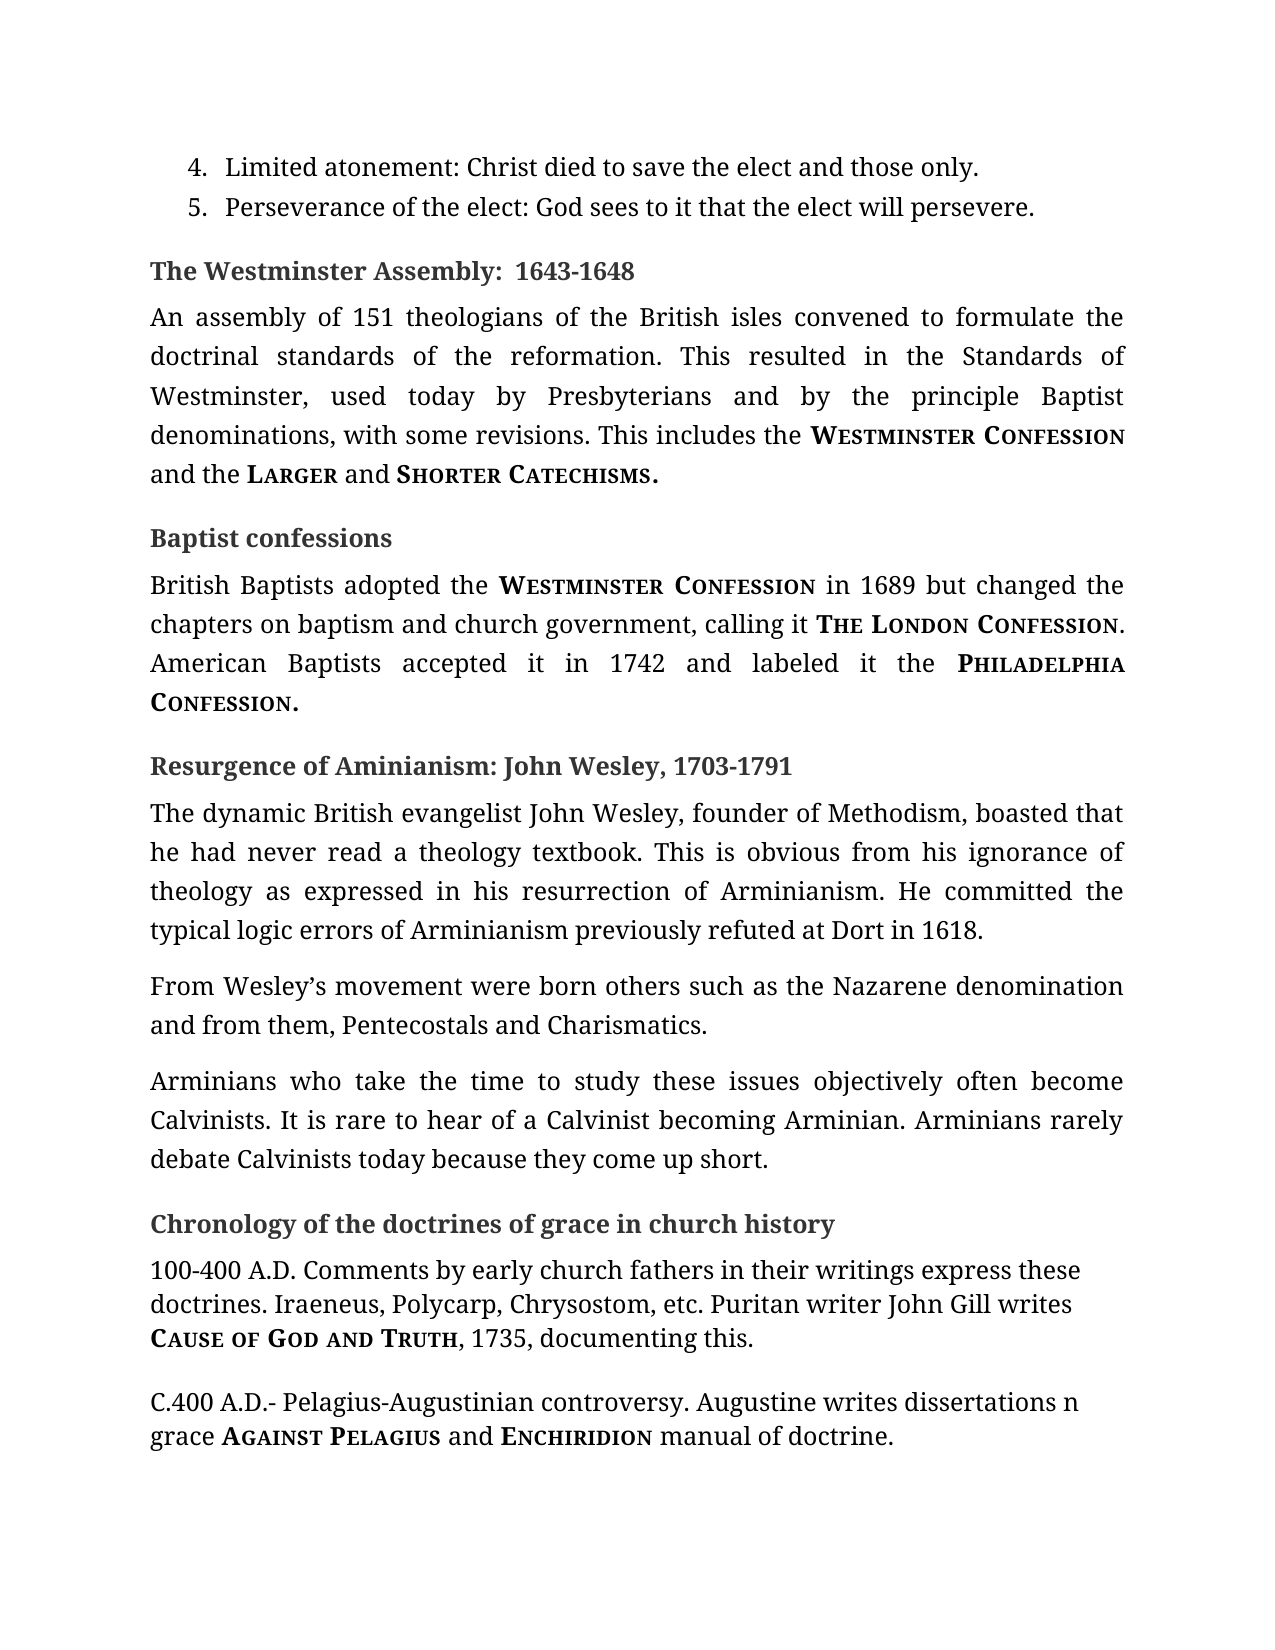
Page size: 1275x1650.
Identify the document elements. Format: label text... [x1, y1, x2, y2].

text An assembly of 151 theologians of the British isles convened to formulate the doctrinal standards of the reformation. This resulted in the Standards of Westminster, used today by Presbyterians and by the principle Baptist denominations, with some revisions. This includes the Westminster Confession and the Larger and Shorter Catechisms. [150, 300, 1125, 491]
text Arminians who take the time to study these issues objectively often become Calvinists. It is rare to hear of a Calvinist becoming Arminian. Arminians rarely debate Calvinists today because they come up short. [150, 1064, 1125, 1176]
text 100-400 A.D. Comments by early church fathers in their writings express these doctrines. Iraeneus, Polycarp, Chrysostom, etc. Puritan writer John Gill writes Cause of God and Truth, 1735, documenting this. [150, 1253, 1125, 1355]
subtitle Chronology of the doctrines of grace in church history [150, 1206, 1125, 1240]
text The dynamic British evangelist John Wesley, founder of Methodism, boasted that he had never read a theology textbook. This is obvious from his ignorance of theology as expressed in his resurrection of Arminianism. He committed the typical logic errors of Arminianism previously refuted at Dort in 1618. [150, 796, 1125, 947]
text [150, 1384, 1125, 1486]
subtitle Baptist confessions [150, 521, 1125, 555]
list Perseverance of the elect: God sees to it that the elect will persevere. [187, 189, 1125, 223]
list Limited atonement: Christ died to save the elect and those only. [187, 150, 1125, 184]
subtitle The Westminster Assembly: 1643-1648 [150, 253, 1125, 287]
text British Baptists adopted the Westminster Confession in 1689 but changed the chapters on baptism and church government, calling it The London Confession. American Baptists accepted it in 1742 and labeled it the Philadelphia Confession. [150, 567, 1125, 719]
text From Wesley’s movement were born others such as the Nazarene denomination and from them, Pentecostals and Charismatics. [150, 969, 1125, 1042]
subtitle Resurgence of Aminianism: John Wesley, 1703-1791 [150, 749, 1125, 783]
